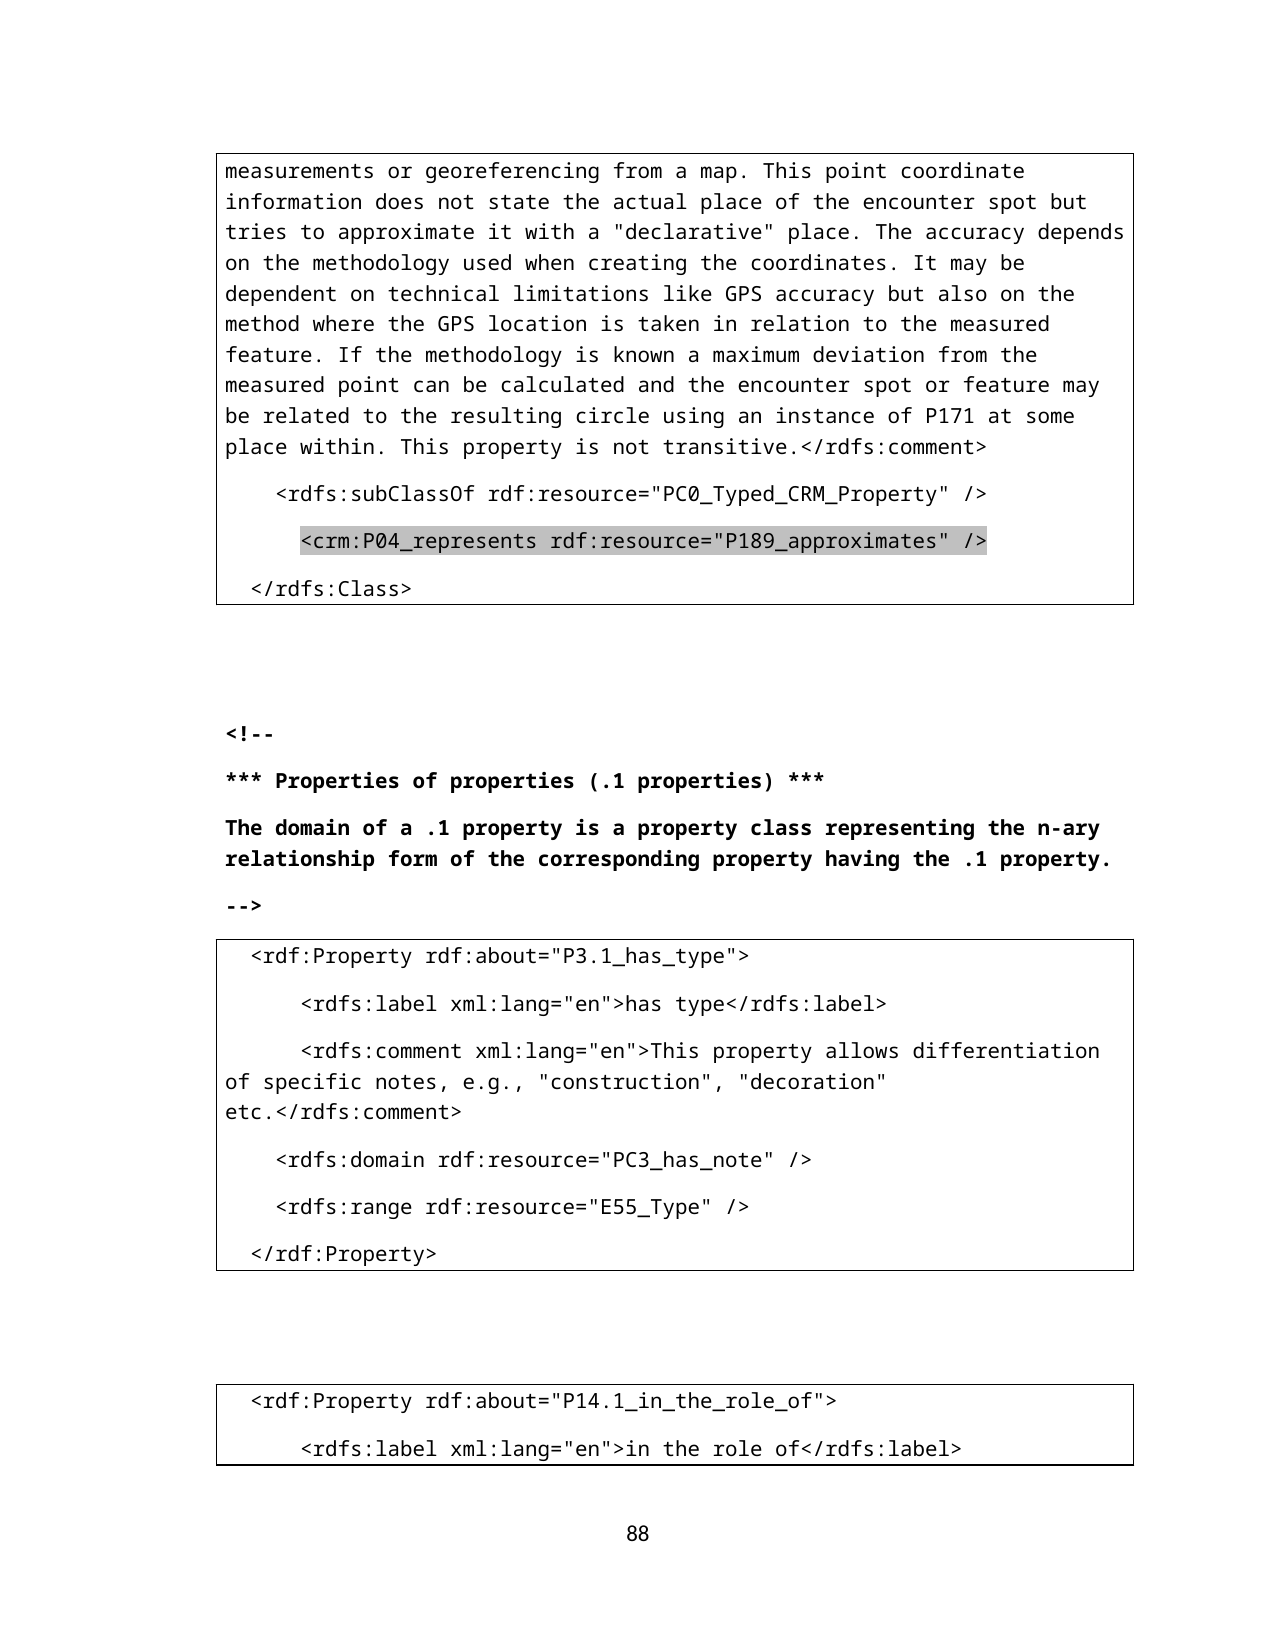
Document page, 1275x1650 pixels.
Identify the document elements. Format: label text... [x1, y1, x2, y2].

text <crm:P04_represents rdf:resource="P189_approximates" /> [217, 523, 1133, 555]
text <rdfs:label xml:lang="en">in the role of</rdfs:label> [217, 1431, 1133, 1464]
text <rdfs:domain rdf:resource="PC3_has_note" /> [217, 1142, 1133, 1173]
text <rdf:Property rdf:about="P3.1_has_type"> [217, 940, 1133, 970]
text <rdfs:range rdf:resource="E55_Type" /> [217, 1189, 1133, 1221]
text <!-- [225, 719, 1125, 747]
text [217, 154, 1133, 460]
text <rdfs:comment xml:lang="en">This property allows differentiation of specific notes, e.g., "construction", "decoration" etc.</rdfs:comment> [217, 1033, 1133, 1126]
text </rdfs:Class> [217, 571, 1133, 604]
text <rdfs:subClassOf rdf:resource="PC0_Typed_CRM_Property" /> [217, 476, 1133, 508]
text The domain of a .1 property is a property class representing the n-ary relationship form of the corresponding property having the .1 property. [225, 813, 1125, 872]
text *** Properties of properties (.1 properties) *** [225, 766, 1125, 794]
text <rdf:Property rdf:about="P14.1_in_the_role_of"> [217, 1385, 1133, 1415]
text --> [225, 891, 1125, 920]
text </rdf:Property> [217, 1236, 1133, 1270]
text <rdfs:label xml:lang="en">has type</rdfs:label> [217, 986, 1133, 1017]
